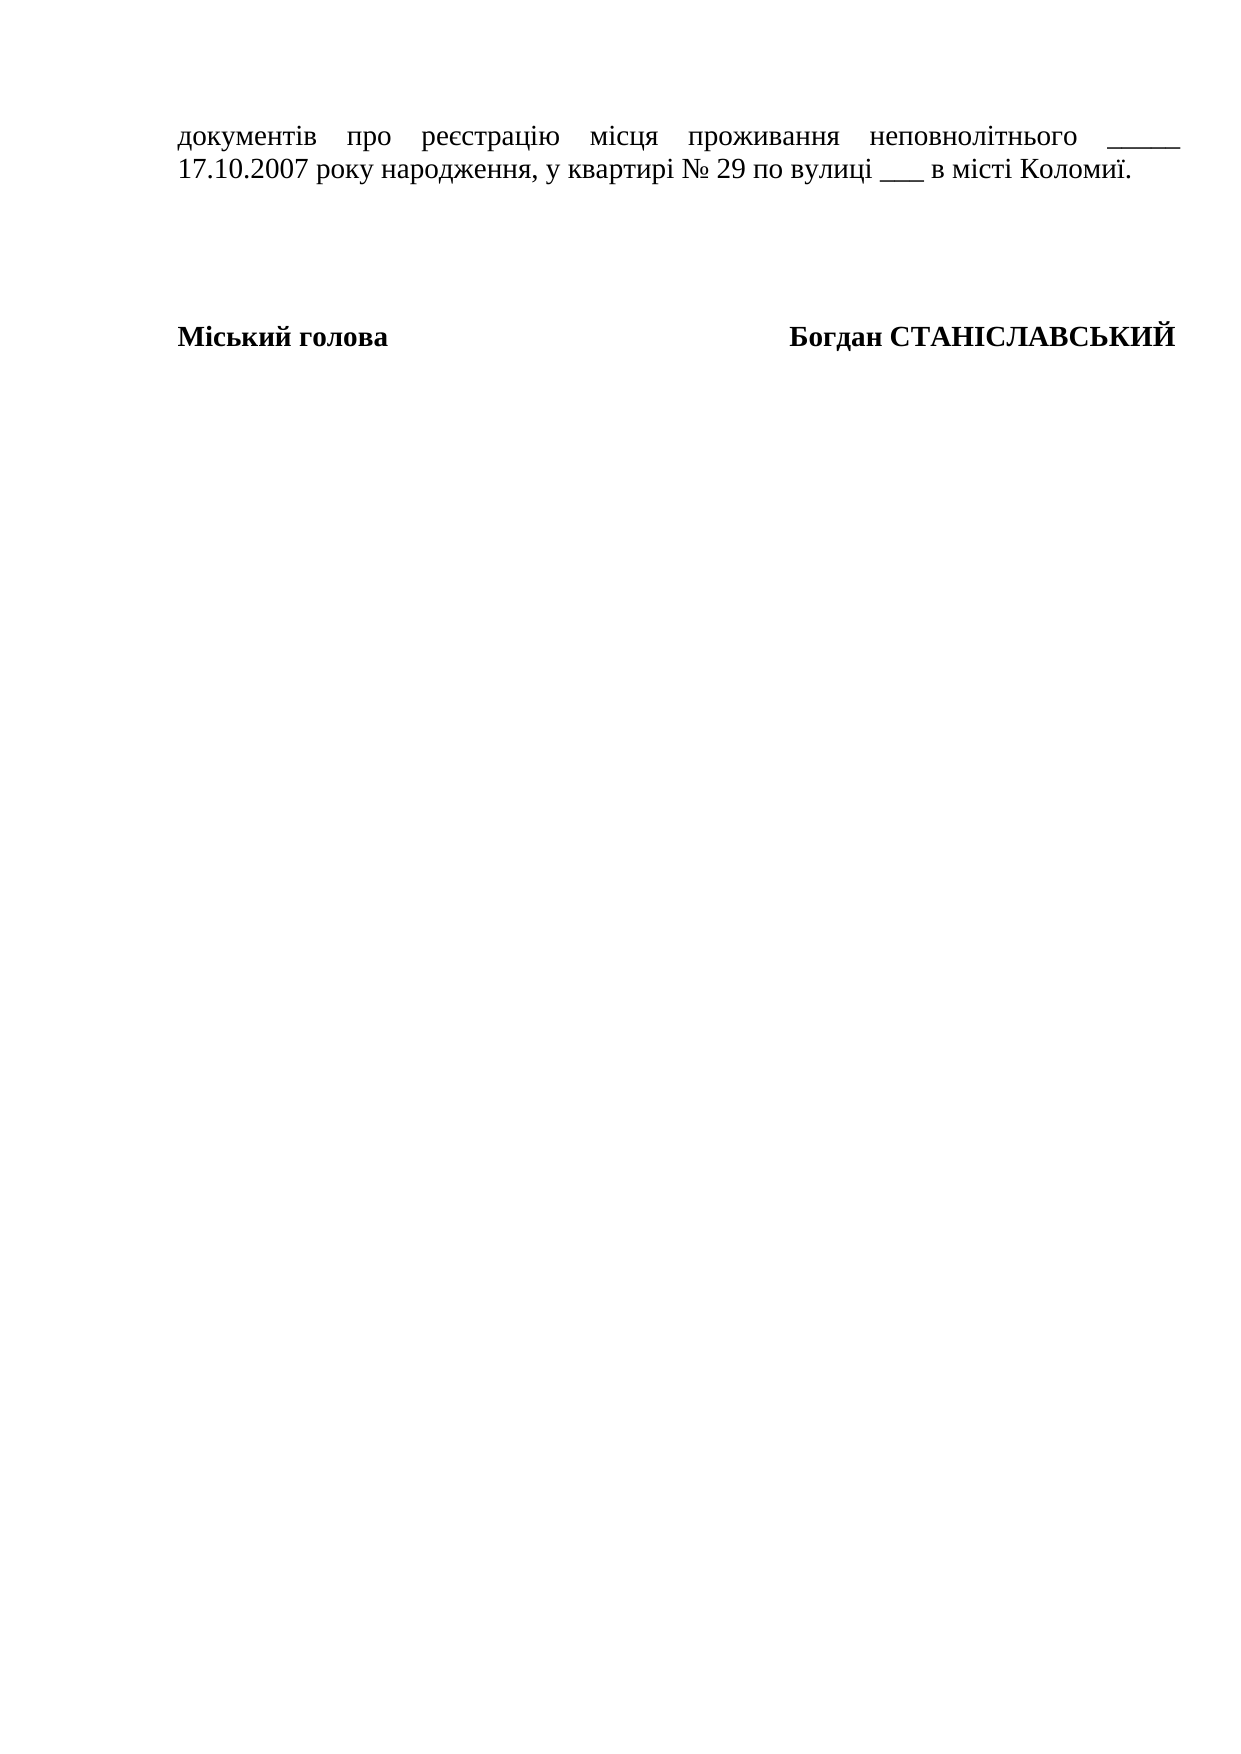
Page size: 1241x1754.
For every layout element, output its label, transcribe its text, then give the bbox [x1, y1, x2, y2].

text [177, 118, 1181, 185]
text Міський голова Богдан СТАНІСЛАВСЬКИЙ [177, 319, 1181, 353]
